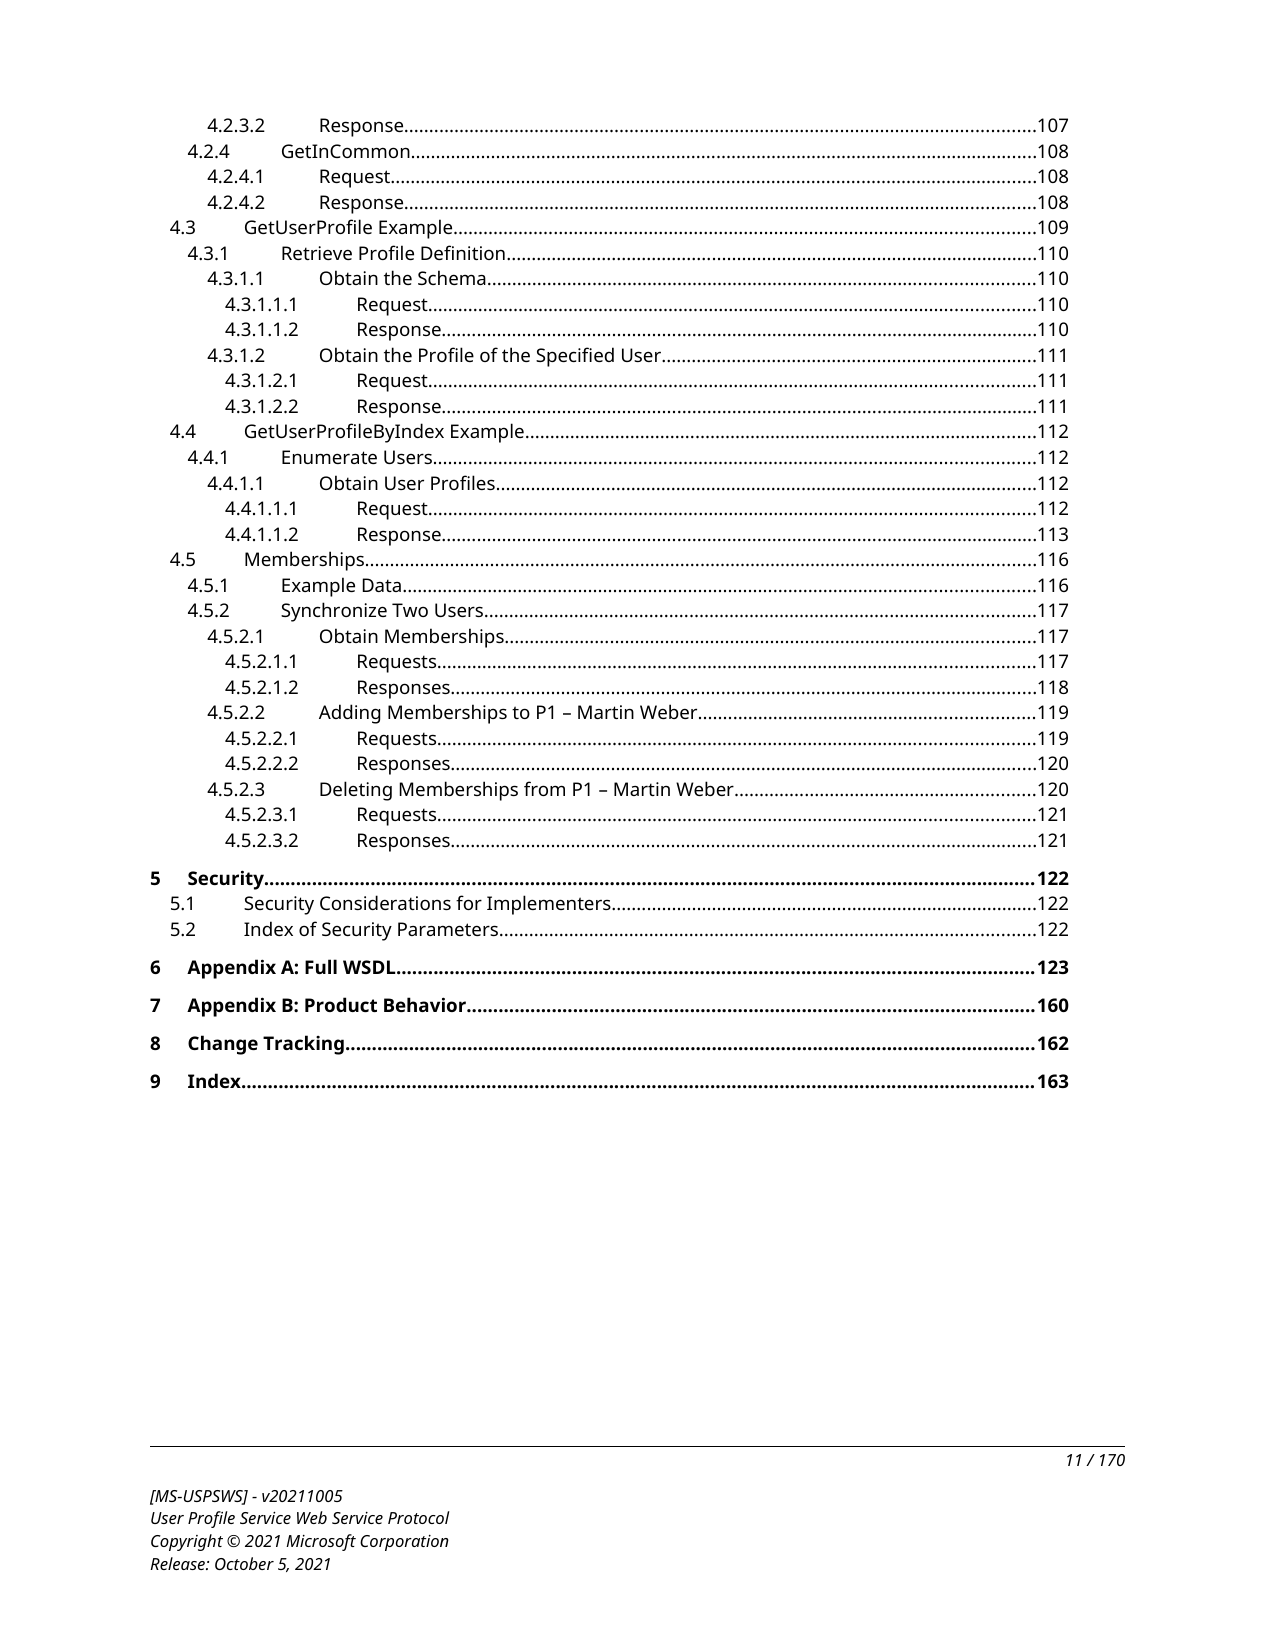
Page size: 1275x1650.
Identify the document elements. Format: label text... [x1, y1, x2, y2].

text 4.3.1.2.2 Response 111 [225, 393, 1078, 419]
text 4.5 Memberships 116 [169, 546, 1078, 572]
text 4.4.1.1.2 Response 113 [225, 521, 1078, 546]
text 4.2.4.2 Response 108 [207, 189, 1078, 214]
text 7 Appendix B: Product Behavior 160 [150, 992, 1078, 1018]
text 4.4.1 Enumerate Users 112 [187, 444, 1078, 470]
text 4.3.1.1.2 Response 110 [225, 317, 1078, 342]
text 4.3.1.1 Obtain the Schema 110 [207, 266, 1078, 291]
text 4.5.2.2.2 Responses 120 [225, 751, 1078, 776]
text 4.2.4.1 Request 108 [207, 163, 1078, 189]
text 4.4 GetUserProfileByIndex Example 112 [169, 419, 1078, 444]
text 4.4.1.1 Obtain User Profiles 112 [207, 470, 1078, 495]
text 4.3.1.2.1 Request 111 [225, 368, 1078, 393]
text 4.5.2.1 Obtain Memberships 117 [207, 623, 1078, 648]
text 4.5.2.3.1 Requests 121 [225, 802, 1078, 827]
text 4.3.1.2 Obtain the Profile of the Specified User 111 [207, 342, 1078, 368]
text 4.5.2.3.2 Responses 121 [225, 827, 1078, 853]
text 4.5.2.1.1 Requests 117 [225, 648, 1078, 674]
text 4.5.2.1.2 Responses 118 [225, 674, 1078, 699]
text 4.5.2.2.1 Requests 119 [225, 725, 1078, 751]
text 4.5.1 Example Data 116 [187, 572, 1078, 597]
text 4.5.2.3 Deleting Memberships from P1 – Martin Weber 120 [207, 776, 1078, 802]
text 4.2.4 GetInCommon 108 [187, 138, 1078, 163]
text 4.3.1 Retrieve Profile Definition 110 [187, 240, 1078, 266]
text 8 Change Tracking 162 [150, 1030, 1078, 1056]
text 4.3.1.1.1 Request 110 [225, 291, 1078, 317]
text 5.1 Security Considerations for Implementers 122 [169, 891, 1078, 916]
text 4.5.2.2 Adding Memberships to P1 – Martin Weber 119 [207, 699, 1078, 725]
text 5.2 Index of Security Parameters 122 [169, 916, 1078, 942]
text 6 Appendix A: Full WSDL 123 [150, 954, 1078, 980]
text 4.5.2 Synchronize Two Users 117 [187, 597, 1078, 623]
text 9 Index 163 [150, 1068, 1078, 1094]
text 5 Security 122 [150, 865, 1078, 891]
text 4.4.1.1.1 Request 112 [225, 495, 1078, 521]
text 4.2.3.2 Response 107 [207, 112, 1078, 138]
text 4.3 GetUserProfile Example 109 [169, 214, 1078, 240]
